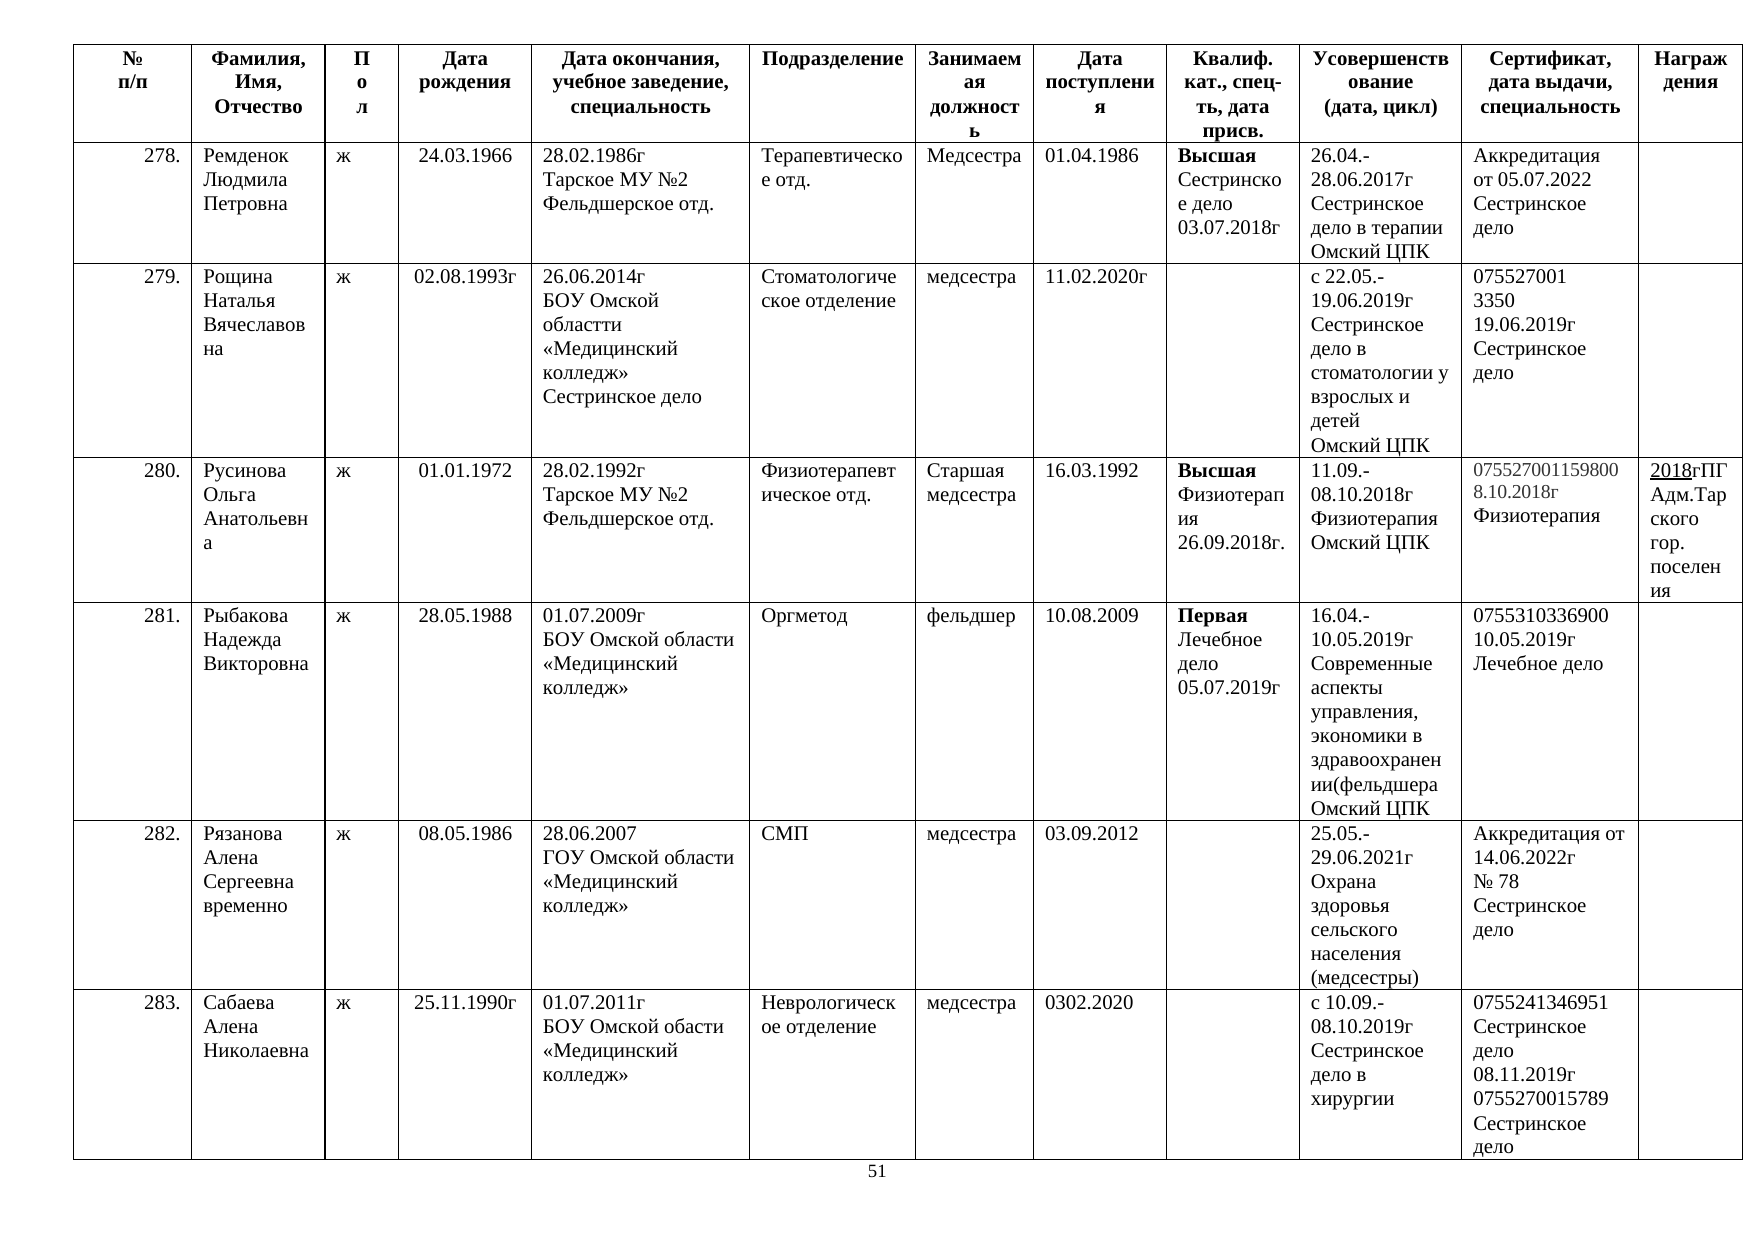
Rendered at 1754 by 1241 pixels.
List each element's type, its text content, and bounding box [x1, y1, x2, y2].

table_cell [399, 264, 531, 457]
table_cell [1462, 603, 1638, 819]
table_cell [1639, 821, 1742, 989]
table_header Дата окончания, учебное заведение, специальность [532, 45, 749, 142]
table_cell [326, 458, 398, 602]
table_header Квалиф. кат., спец-ть, дата присв. [1167, 45, 1299, 142]
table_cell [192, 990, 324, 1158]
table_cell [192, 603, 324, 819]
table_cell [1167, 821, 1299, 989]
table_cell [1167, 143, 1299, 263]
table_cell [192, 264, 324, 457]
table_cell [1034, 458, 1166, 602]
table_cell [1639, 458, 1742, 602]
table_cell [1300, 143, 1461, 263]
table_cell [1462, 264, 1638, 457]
table_header П о л [326, 45, 398, 142]
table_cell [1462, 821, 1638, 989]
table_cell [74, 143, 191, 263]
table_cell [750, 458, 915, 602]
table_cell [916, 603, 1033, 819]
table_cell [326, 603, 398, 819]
table_header № п/п [74, 45, 191, 142]
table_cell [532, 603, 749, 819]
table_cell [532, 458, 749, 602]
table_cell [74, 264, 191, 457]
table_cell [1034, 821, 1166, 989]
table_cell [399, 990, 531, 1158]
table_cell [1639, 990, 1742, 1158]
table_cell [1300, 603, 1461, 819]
table_header Усовершенствование (дата, цикл) [1300, 45, 1461, 142]
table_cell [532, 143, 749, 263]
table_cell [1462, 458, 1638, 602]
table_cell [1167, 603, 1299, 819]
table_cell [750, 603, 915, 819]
table_header Подразделение [750, 45, 915, 142]
table_header Сертификат, дата выдачи, специальность [1462, 45, 1638, 142]
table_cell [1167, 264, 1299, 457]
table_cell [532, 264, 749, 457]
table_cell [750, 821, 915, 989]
table_header Фамилия, Имя, Отчество [192, 45, 324, 142]
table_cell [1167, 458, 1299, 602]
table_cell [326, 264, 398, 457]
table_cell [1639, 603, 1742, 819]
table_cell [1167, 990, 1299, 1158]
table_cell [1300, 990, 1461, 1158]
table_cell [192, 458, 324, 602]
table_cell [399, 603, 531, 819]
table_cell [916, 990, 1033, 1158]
table_header Дата рождения [399, 45, 531, 142]
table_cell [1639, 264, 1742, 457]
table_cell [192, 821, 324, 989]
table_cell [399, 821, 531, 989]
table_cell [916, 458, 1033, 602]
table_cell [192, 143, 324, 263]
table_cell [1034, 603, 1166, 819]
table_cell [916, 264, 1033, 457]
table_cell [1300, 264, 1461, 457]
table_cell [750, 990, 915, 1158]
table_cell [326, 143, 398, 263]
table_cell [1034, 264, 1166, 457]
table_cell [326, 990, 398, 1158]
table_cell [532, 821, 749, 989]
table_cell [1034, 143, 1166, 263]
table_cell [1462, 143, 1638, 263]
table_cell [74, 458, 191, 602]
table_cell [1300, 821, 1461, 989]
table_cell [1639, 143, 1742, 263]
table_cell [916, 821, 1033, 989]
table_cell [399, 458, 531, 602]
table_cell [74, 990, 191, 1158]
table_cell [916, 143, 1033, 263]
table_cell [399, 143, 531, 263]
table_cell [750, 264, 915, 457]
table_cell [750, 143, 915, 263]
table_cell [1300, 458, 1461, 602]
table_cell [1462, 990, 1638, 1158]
table_header Награждения [1639, 45, 1742, 142]
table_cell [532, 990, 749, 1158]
table_header Дата поступления [1034, 45, 1166, 142]
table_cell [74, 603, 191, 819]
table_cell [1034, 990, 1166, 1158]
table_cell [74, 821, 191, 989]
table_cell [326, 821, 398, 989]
table_header Занимаемая должность [916, 45, 1033, 142]
